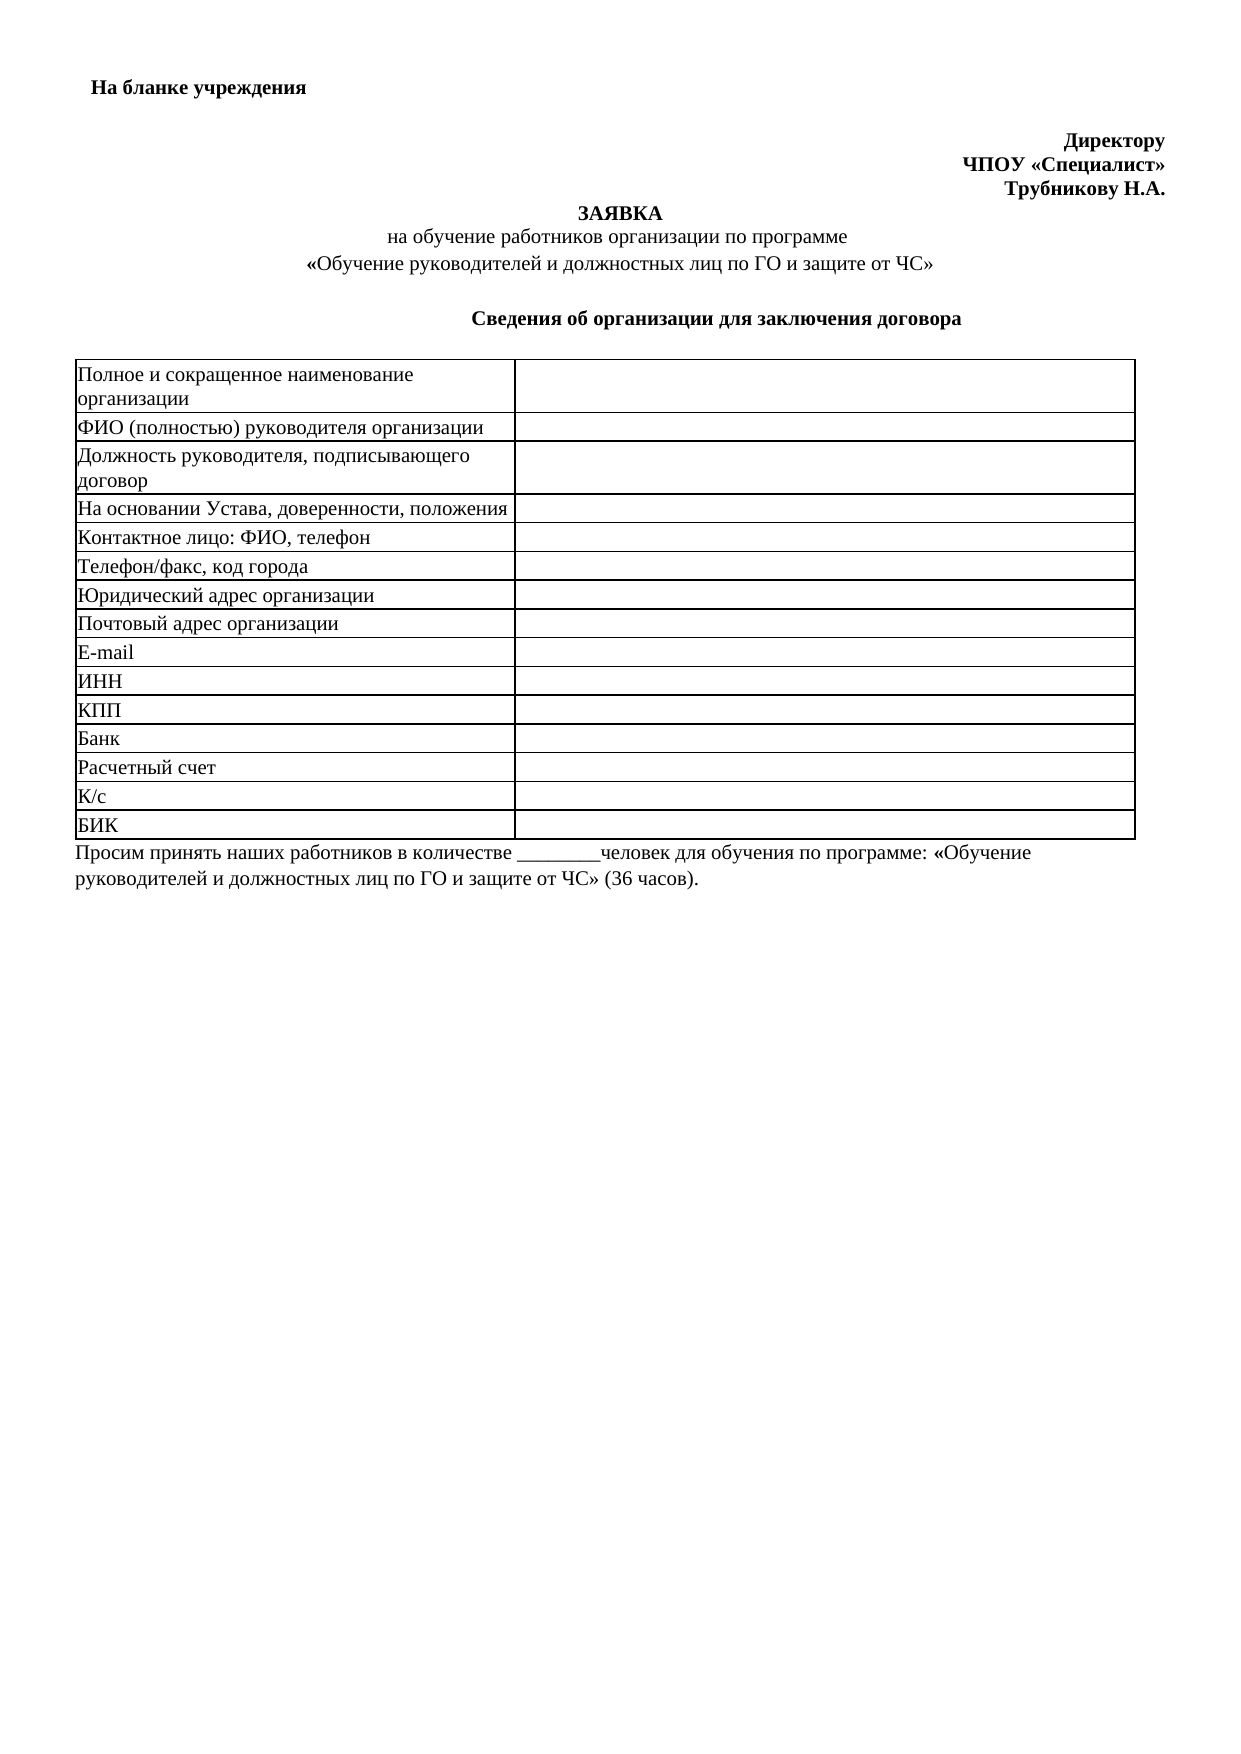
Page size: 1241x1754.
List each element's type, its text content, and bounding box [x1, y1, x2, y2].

table_cell К/с [77, 782, 514, 809]
text Трубникову Н.А. [75, 176, 1165, 200]
table_cell Банк [77, 725, 514, 752]
text Директору [75, 128, 1165, 152]
table_cell E-mail [77, 638, 514, 666]
table_cell Должность руководителя, подписывающего договор [77, 442, 514, 493]
table_cell Телефон/факс, код города [77, 552, 514, 579]
text Сведения об организации для заключения договора [75, 306, 1165, 329]
table_cell ИНН [77, 667, 514, 694]
table_cell [516, 725, 1134, 752]
text ЗАЯВКА [75, 200, 1165, 224]
table_cell На основании Устава, доверенности, положения [77, 495, 514, 522]
table_cell [516, 552, 1134, 579]
text на обучение работников организации по программе [75, 224, 1165, 248]
table_cell [516, 523, 1134, 551]
table_cell [516, 667, 1134, 694]
table_cell [516, 753, 1134, 781]
table_cell Юридический адрес организации [77, 581, 514, 608]
text Просим принять наших работников в количестве ________человек для обучения по программе: «Обучение руководителей и должностных лиц по ГО и защите от ЧС» (36 часов). [75, 840, 1165, 890]
table_cell [516, 811, 1134, 838]
table_cell [516, 495, 1134, 522]
table_cell БИК [77, 811, 514, 838]
table_cell ФИО (полностью) руководителя организации [77, 413, 514, 440]
table_cell [516, 638, 1134, 666]
table_cell [516, 696, 1134, 723]
text На бланке учреждения [75, 75, 1165, 99]
table_cell Почтовый адрес организации [77, 610, 514, 637]
table_header [516, 360, 1134, 412]
table_cell КПП [77, 696, 514, 723]
text ЧПОУ «Специалист» [75, 152, 1165, 176]
table_cell [516, 581, 1134, 608]
table_cell Контактное лицо: ФИО, телефон [77, 523, 514, 551]
table_cell [516, 413, 1134, 440]
text «Обучение руководителей и должностных лиц по ГО и защите от ЧС» [75, 250, 1165, 274]
table_cell [516, 610, 1134, 637]
table_header Полное и сокращенное наименование организации [77, 360, 514, 412]
table_cell Расчетный счет [77, 753, 514, 781]
table_cell [516, 782, 1134, 809]
table_cell [516, 442, 1134, 493]
